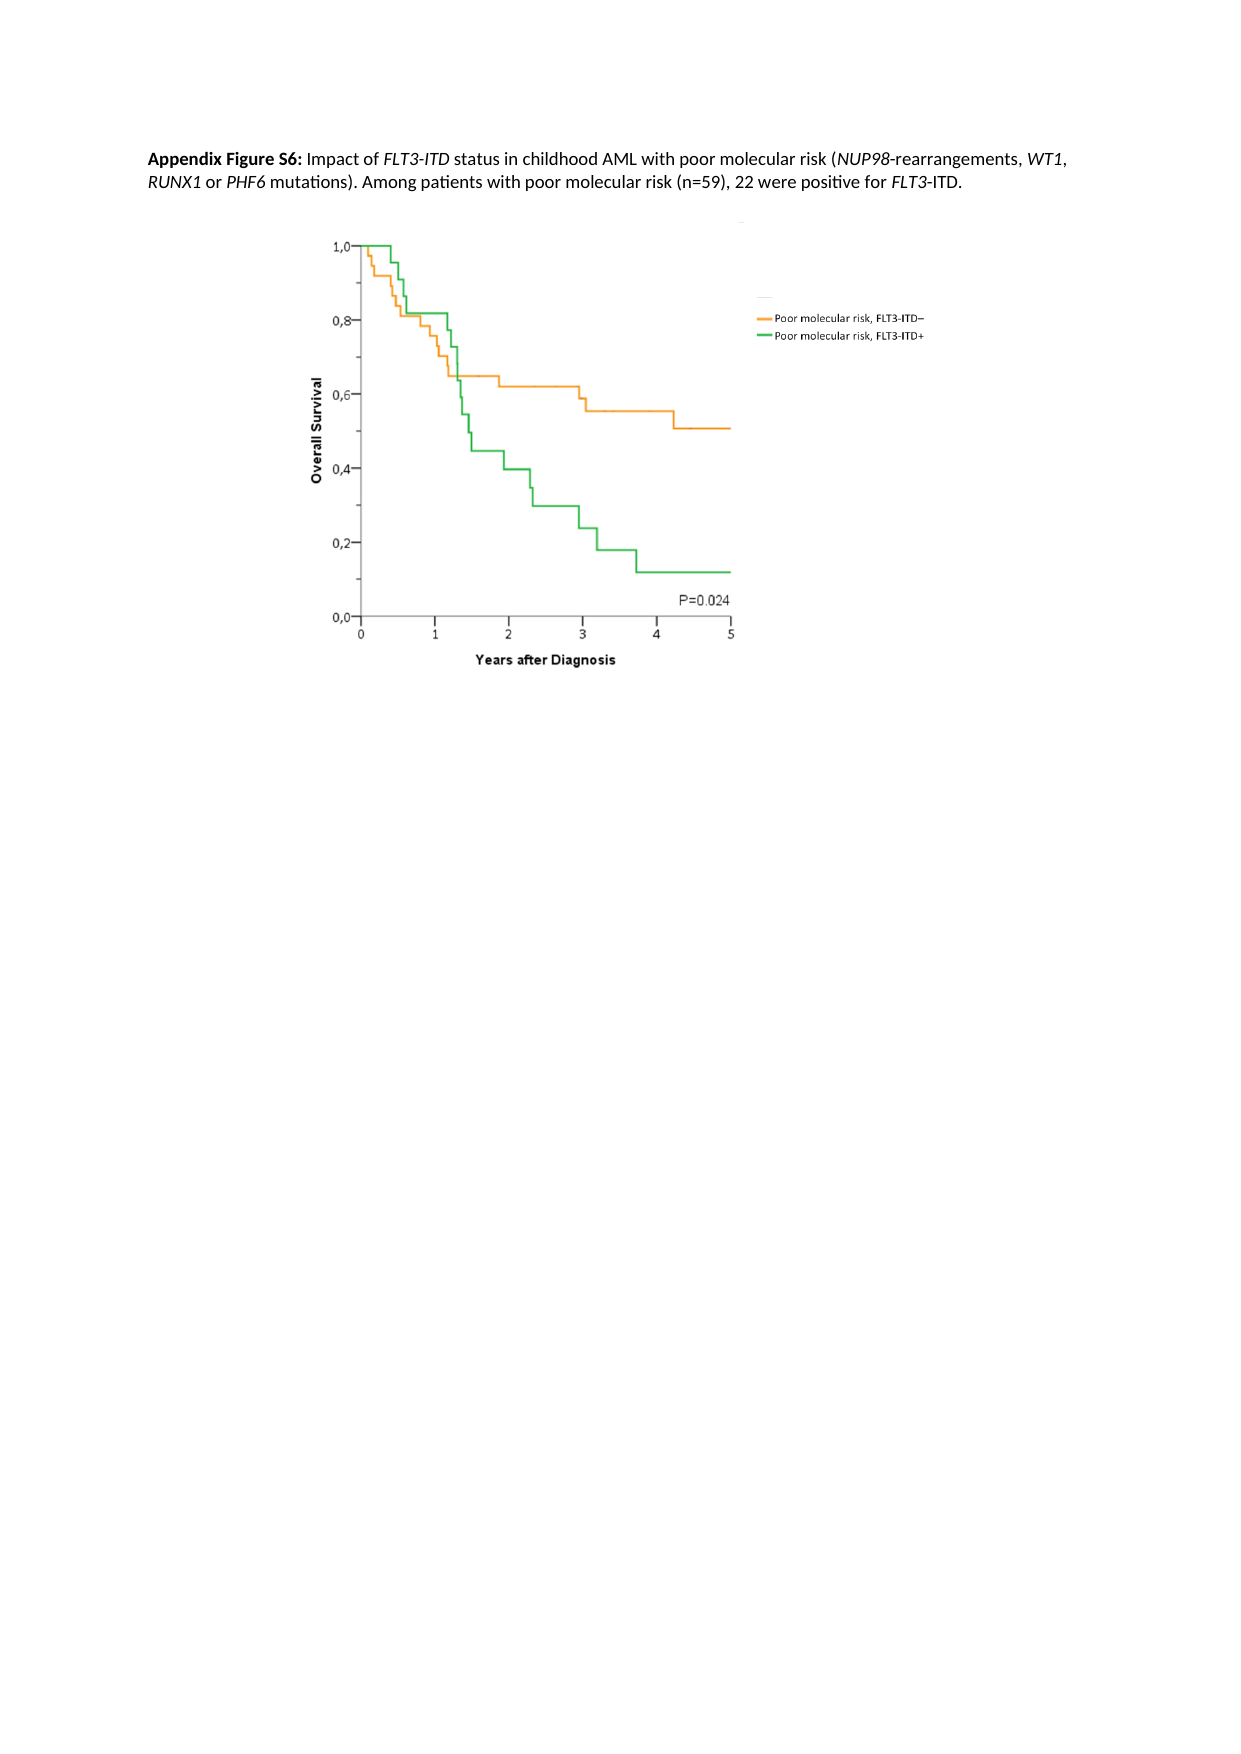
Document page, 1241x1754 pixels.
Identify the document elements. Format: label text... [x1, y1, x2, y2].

picture [294, 214, 947, 681]
subtitle Appendix Figure S6: Impact of FLT3-ITD status in childhood AML with poor molecular risk (NUP98-rearrangements, WT1, RUNX1 or PHF6 mutations). Among patients with poor molecular risk (n=59), 22 were positive for FLT3-ITD. [148, 148, 1093, 193]
